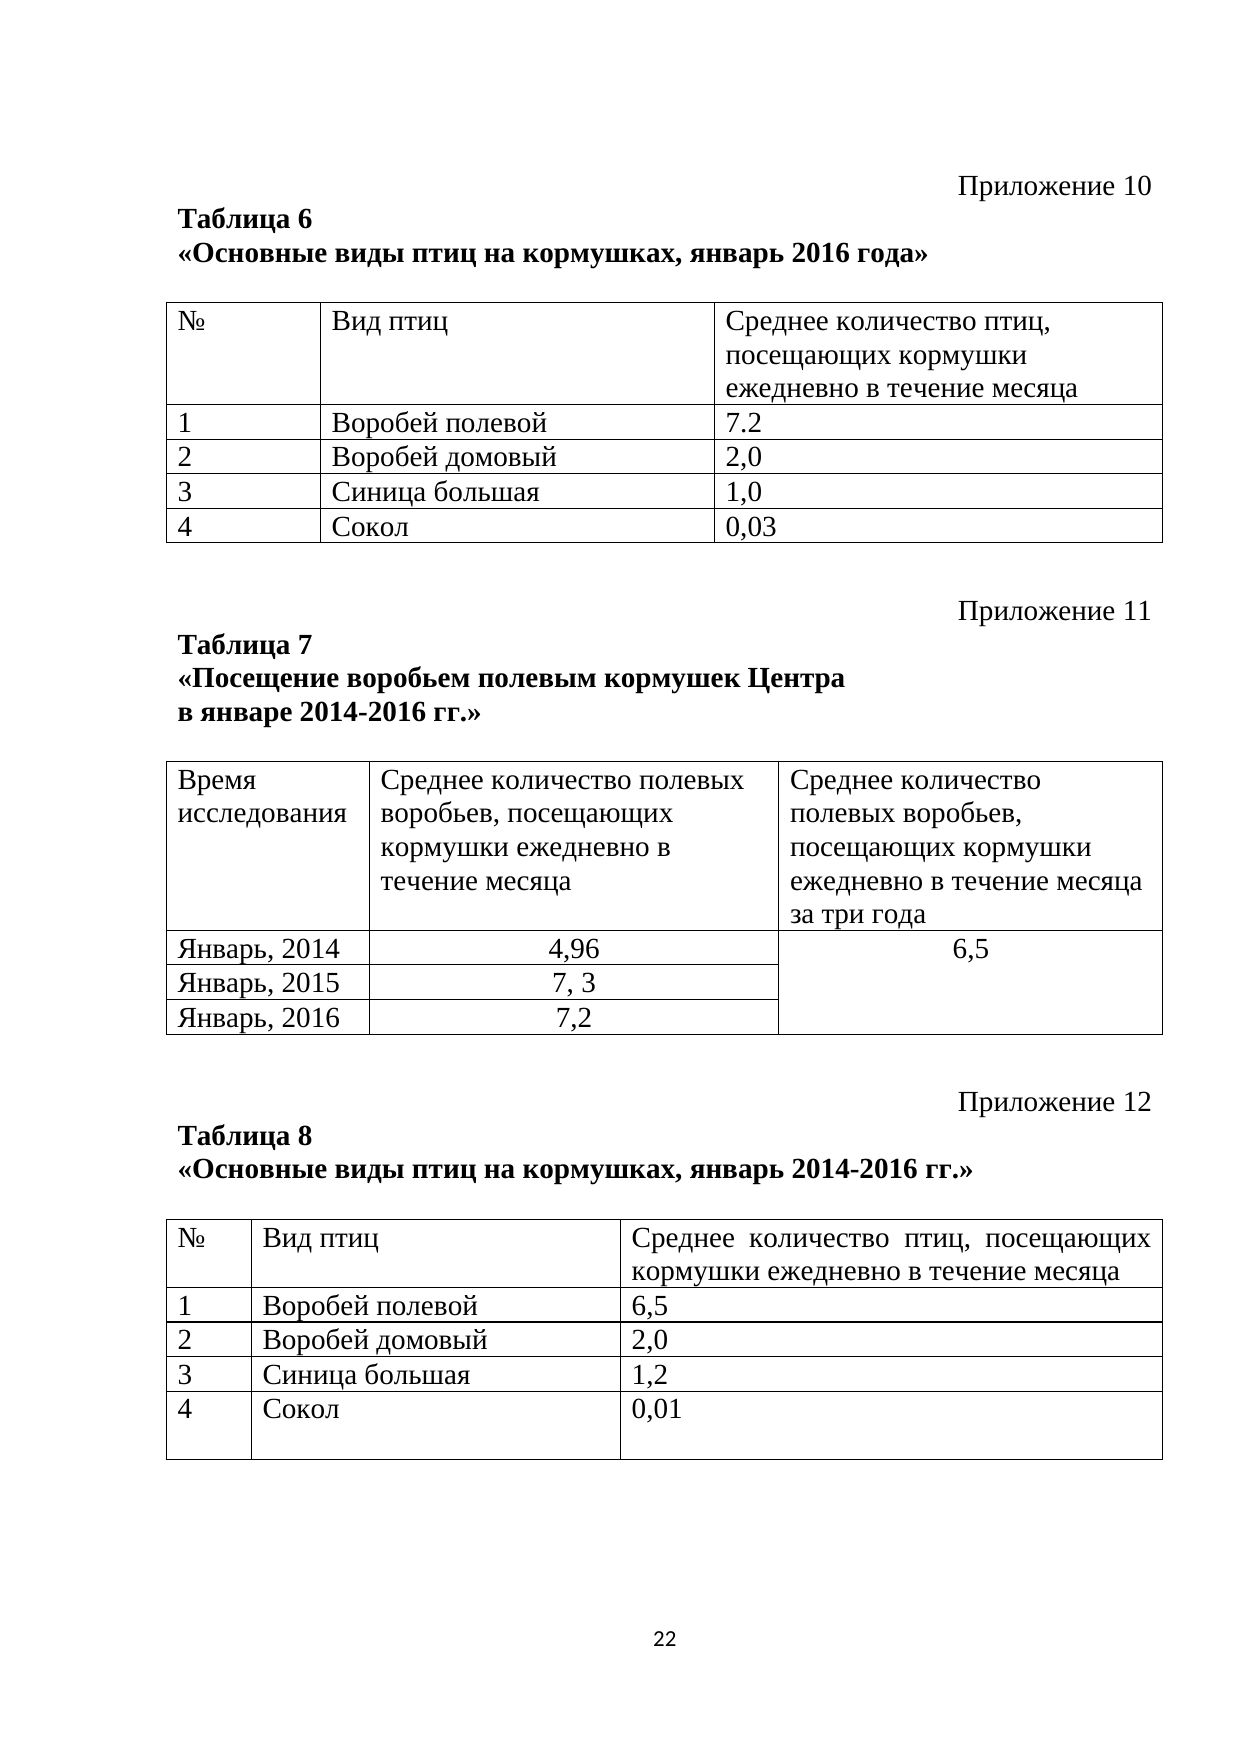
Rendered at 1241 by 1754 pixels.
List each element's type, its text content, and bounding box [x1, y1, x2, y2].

text «Основные виды птиц на кормушках, январь 2016 года» [177, 235, 1152, 269]
table_cell 4 [167, 1392, 251, 1459]
table_header Вид птиц [321, 303, 714, 404]
table_header Среднее количество полевых воробьев, посещающих кормушки ежедневно в течение месяца за три года [779, 762, 1162, 930]
table_header Среднее количество полевых воробьев, посещающих кормушки ежедневно в течение месяца [370, 762, 778, 930]
table_cell 2 [167, 1323, 251, 1356]
table_header Среднее количество птиц, посещающих кормушки ежедневно в течение месяца [621, 1220, 1162, 1287]
table_cell Синица большая [252, 1357, 620, 1391]
table_cell 7.2 [715, 405, 1162, 438]
table_header № [167, 1220, 251, 1287]
table_cell Воробей домовый [321, 440, 714, 473]
table_cell 0,01 [621, 1392, 1162, 1459]
table_cell Воробей домовый [252, 1323, 620, 1356]
table_cell Воробей полевой [321, 405, 714, 438]
table_cell Январь, 2016 [167, 1000, 369, 1033]
table_cell 2 [167, 440, 320, 473]
table_cell Сокол [252, 1392, 620, 1459]
text Таблица 6 [177, 202, 1152, 235]
table_cell 3 [167, 1357, 251, 1391]
text Таблица 7 [177, 627, 1152, 660]
table_cell 4,96 [370, 931, 778, 964]
table_cell 2,0 [715, 440, 1162, 473]
table_header № [167, 303, 320, 404]
text «Основные виды птиц на кормушках, январь 2014-2016 гг.» [177, 1152, 1152, 1185]
text «Посещение воробьем полевым кормушек Центра [177, 660, 1152, 694]
table_cell 1,0 [715, 474, 1162, 508]
table_cell 7, 3 [370, 965, 778, 999]
table_cell 2,0 [621, 1323, 1162, 1356]
text в январе 2014-2016 гг.» [177, 694, 1152, 727]
table_cell 6,5 [779, 931, 1162, 1033]
table_header Вид птиц [252, 1220, 620, 1287]
subtitle Приложение 10 [177, 168, 1152, 202]
table_cell 3 [167, 474, 320, 508]
table_header Среднее количество птиц, посещающих кормушки ежедневно в течение месяца [715, 303, 1162, 404]
table_cell Синица большая [321, 474, 714, 508]
table_cell Январь, 2014 [167, 931, 369, 964]
table_cell 0,03 [715, 509, 1162, 542]
table_cell 1 [167, 1288, 251, 1321]
table_cell Январь, 2015 [167, 965, 369, 999]
table_cell 1 [167, 405, 320, 438]
table_cell 7,2 [370, 1000, 778, 1033]
table_cell Сокол [321, 509, 714, 542]
subtitle Приложение 11 [177, 593, 1152, 627]
table_cell 4 [167, 509, 320, 542]
table_cell 1,2 [621, 1357, 1162, 1391]
subtitle Приложение 12 [177, 1084, 1152, 1118]
table_cell Воробей полевой [252, 1288, 620, 1321]
table_cell 6,5 [621, 1288, 1162, 1321]
table_header Время исследования [167, 762, 369, 930]
text Таблица 8 [177, 1118, 1152, 1152]
